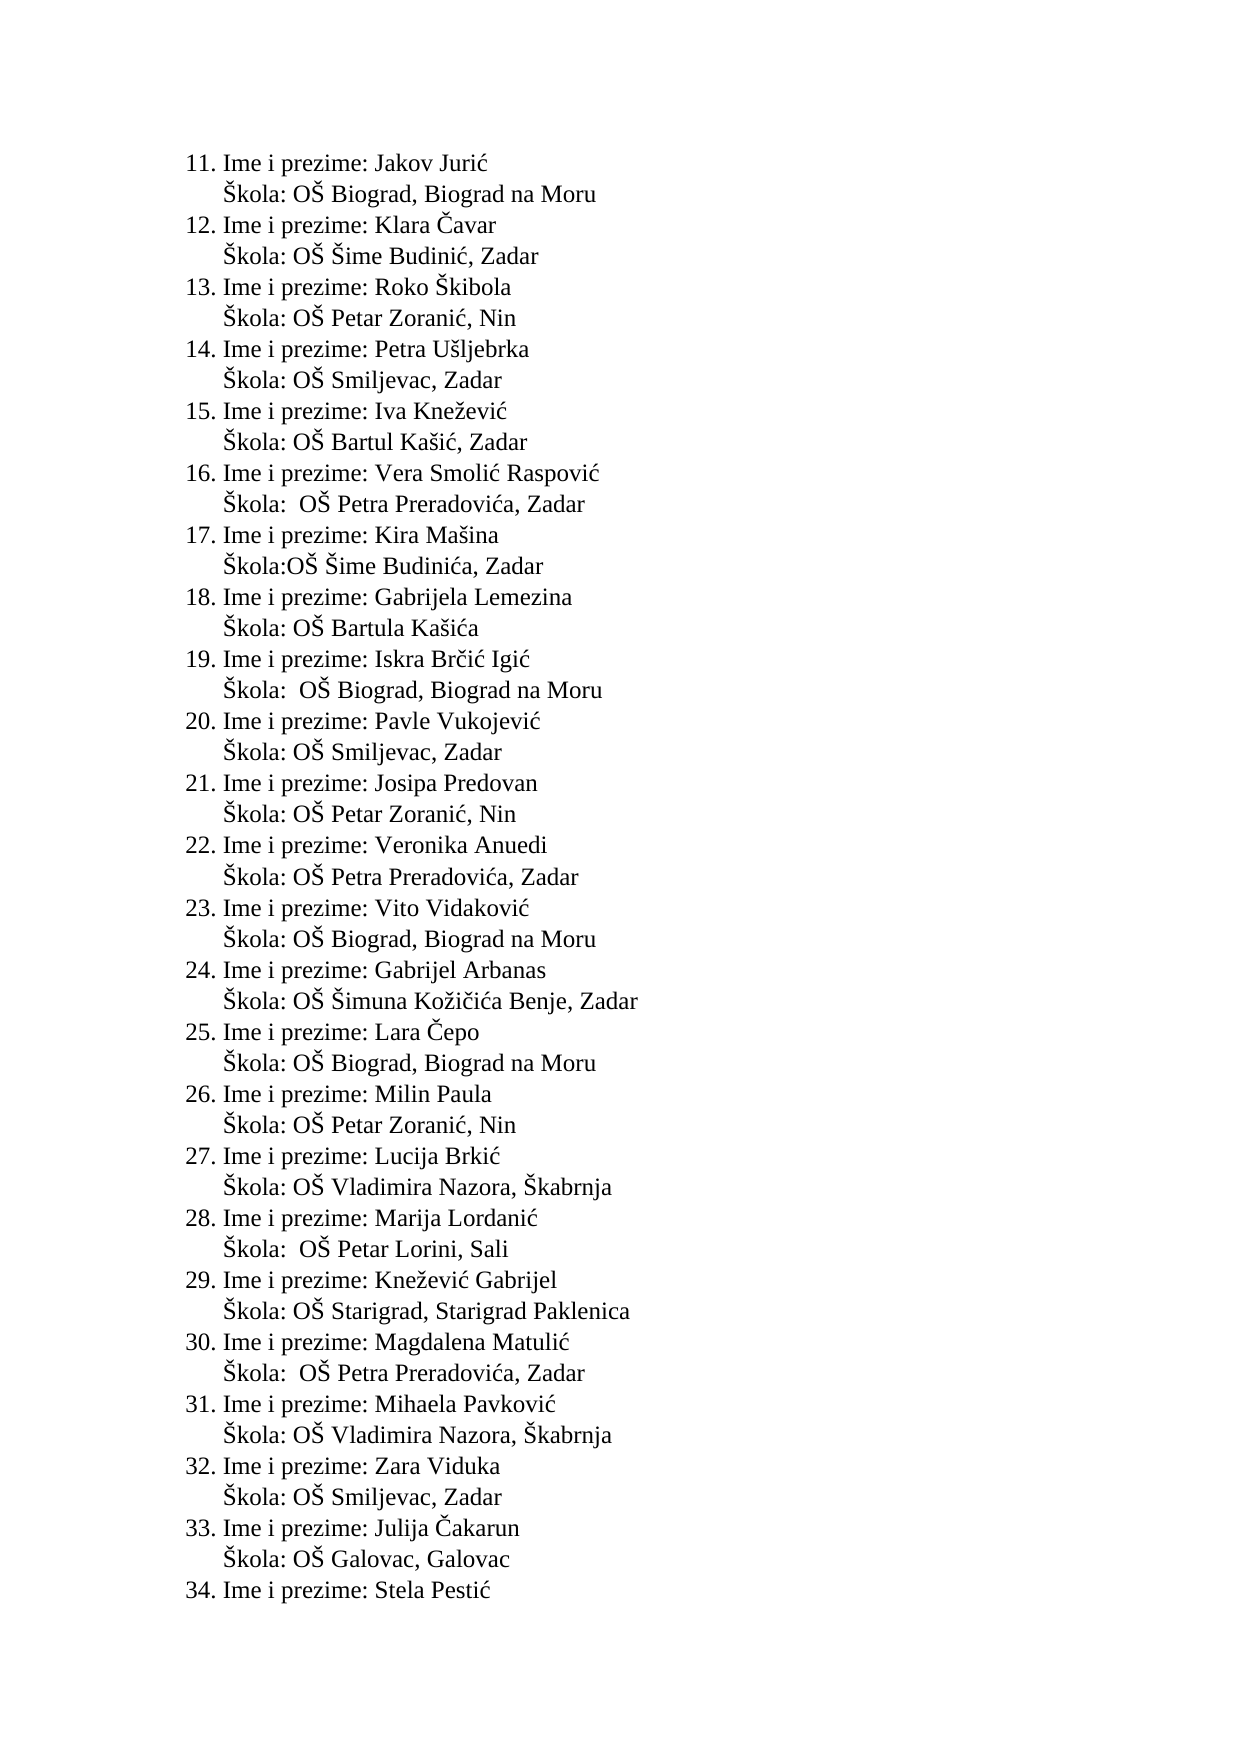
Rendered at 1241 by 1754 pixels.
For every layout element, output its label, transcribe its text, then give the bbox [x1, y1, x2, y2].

list Ime i prezime: Milin Paula [185, 1079, 1093, 1108]
list Škola: OŠ Biograd, Biograd na Moru [223, 1048, 1093, 1077]
list Škola: OŠ Starigrad, Starigrad Paklenica [223, 1296, 1093, 1325]
list Škola: OŠ Šimuna Kožičića Benje, Zadar [223, 986, 1093, 1014]
list Škola: OŠ Smiljevac, Zadar [223, 737, 1093, 766]
list Škola: OŠ Petra Preradovića, Zadar [223, 489, 1093, 518]
list Škola: OŠ Šime Budinić, Zadar [223, 241, 1093, 269]
list Škola: OŠ Petra Preradovića, Zadar [223, 1358, 1093, 1387]
list Škola:OŠ Šime Budinića, Zadar [223, 551, 1093, 580]
list Ime i prezime: Gabrijel Arbanas [185, 955, 1093, 983]
list Ime i prezime: Petra Ušljebrka [185, 334, 1093, 363]
list Škola: OŠ Petar Lorini, Sali [223, 1234, 1093, 1263]
list Ime i prezime: Iskra Brčić Igić [185, 644, 1093, 673]
list Škola: OŠ Petar Zoranić, Nin [223, 1110, 1093, 1139]
list Škola: OŠ Vladimira Nazora, Škabrnja [223, 1420, 1093, 1449]
list Ime i prezime: Marija Lordanić [185, 1203, 1093, 1232]
list Škola: OŠ Petar Zoranić, Nin [223, 799, 1093, 828]
list Škola: OŠ Vladimira Nazora, Škabrnja [223, 1172, 1093, 1201]
list Škola: OŠ Bartula Kašića [223, 613, 1093, 642]
list Ime i prezime: Veronika Anuedi [185, 831, 1093, 859]
list Ime i prezime: Julija Čakarun [185, 1513, 1093, 1542]
list Ime i prezime: Zara Viduka [185, 1451, 1093, 1480]
list Ime i prezime: Vera Smolić Raspović [185, 458, 1093, 487]
list Škola: OŠ Smiljevac, Zadar [223, 365, 1093, 394]
list Ime i prezime: Lara Čepo [185, 1017, 1093, 1046]
list Škola: OŠ Galovac, Galovac [223, 1544, 1093, 1573]
list Ime i prezime: Pavle Vukojević [185, 706, 1093, 735]
list Škola: OŠ Smiljevac, Zadar [223, 1482, 1093, 1511]
list Škola: OŠ Biograd, Biograd na Moru [223, 924, 1093, 952]
list Ime i prezime: Klara Čavar [185, 210, 1093, 238]
list Ime i prezime: Gabrijela Lemezina [185, 582, 1093, 611]
list Ime i prezime: Knežević Gabrijel [185, 1265, 1093, 1294]
list Ime i prezime: Iva Knežević [185, 396, 1093, 425]
list Ime i prezime: Magdalena Matulić [185, 1327, 1093, 1356]
list Škola: OŠ Biograd, Biograd na Moru [223, 675, 1093, 704]
list Škola: OŠ Bartul Kašić, Zadar [223, 427, 1093, 456]
list Škola: OŠ Petar Zoranić, Nin [223, 303, 1093, 332]
list Ime i prezime: Kira Mašina [185, 520, 1093, 549]
list Škola: OŠ Biograd, Biograd na Moru [223, 179, 1093, 207]
list Ime i prezime: Stela Pestić [185, 1576, 1093, 1604]
list Ime i prezime: Mihaela Pavković [185, 1389, 1093, 1418]
list Ime i prezime: Jakov Jurić [185, 148, 1093, 176]
list Ime i prezime: Lucija Brkić [185, 1141, 1093, 1170]
list Ime i prezime: Vito Vidaković [185, 893, 1093, 921]
list Ime i prezime: Roko Škibola [185, 272, 1093, 301]
list Ime i prezime: Josipa Predovan [185, 768, 1093, 797]
list Škola: OŠ Petra Preradovića, Zadar [223, 862, 1093, 890]
